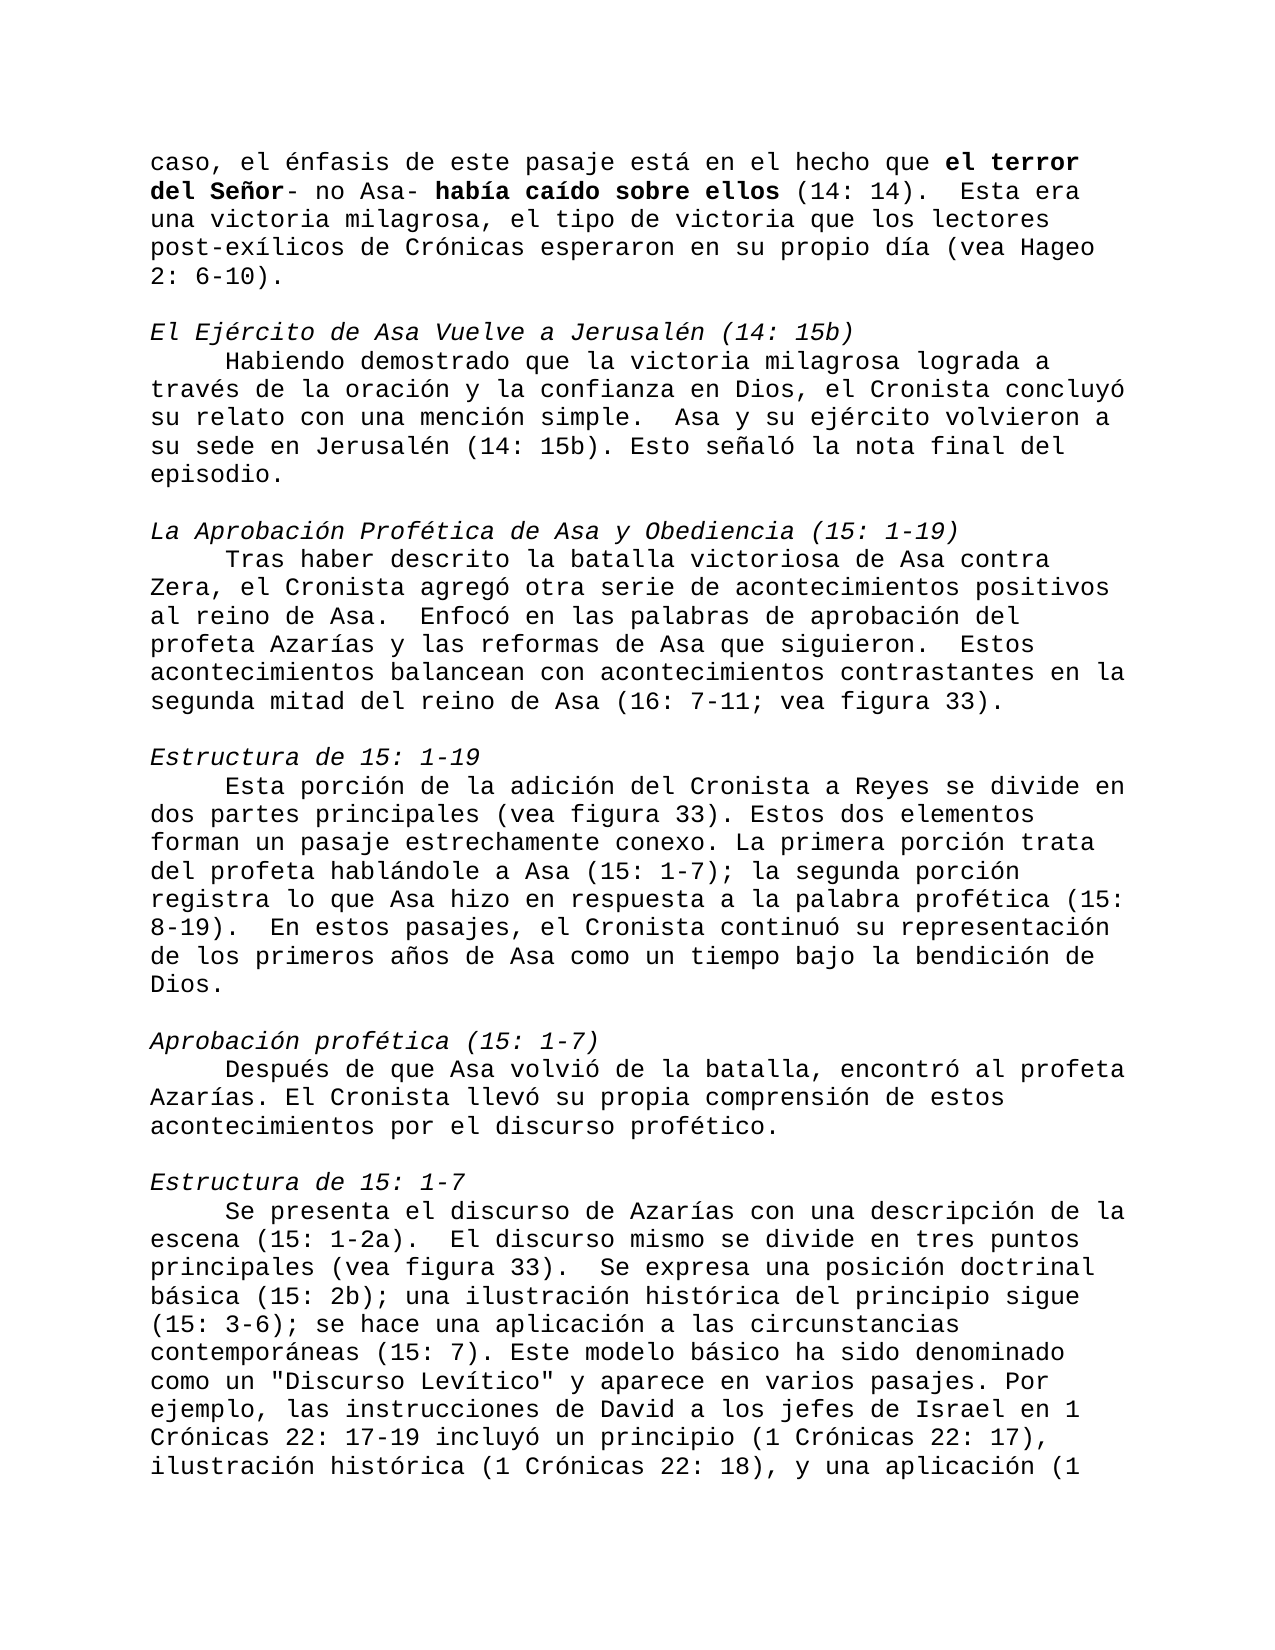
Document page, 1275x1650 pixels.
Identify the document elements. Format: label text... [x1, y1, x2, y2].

text El Ejército de Asa Vuelve a Jerusalén (14: 15b) [150, 320, 1125, 348]
text Estructura de 15: 1-7 [150, 1170, 1125, 1198]
text Después de que Asa volvió de la batalla, encontró al profeta Azarías. El Cronista llevó su propia comprensión de estos acontecimientos por el discurso profético. [150, 1057, 1125, 1142]
text La Aprobación Profética de Asa y Obediencia (15: 1-19) [150, 518, 1125, 547]
text Estructura de 15: 1-19 [150, 745, 1125, 773]
text Esta porción de la adición del Cronista a Reyes se divide en dos partes principales (vea figura 33). Estos dos elementos forman un pasaje estrechamente conexo. La primera porción trata del profeta hablándole a Asa (15: 1-7); la segunda porción registra lo que Asa hizo en respuesta a la palabra profética (15: 8-19). En estos pasajes, el Cronista continuó su representación de los primeros años de Asa como un tiempo bajo la bendición de Dios. [150, 773, 1125, 1000]
text Aprobación profética (15: 1-7) [150, 1028, 1125, 1057]
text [150, 1198, 1125, 1482]
text Tras haber descrito la batalla victoriosa de Asa contra Zera, el Cronista agregó otra serie de acontecimientos positivos al reino de Asa. Enfocó en las palabras de aprobación del profeta Azarías y las reformas de Asa que siguieron. Estos acontecimientos balancean con acontecimientos contrastantes en la segunda mitad del reino de Asa (16: 7-11; vea figura 33). [150, 547, 1125, 717]
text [150, 150, 1125, 292]
text Habiendo demostrado que la victoria milagrosa lograda a través de la oración y la confianza en Dios, el Cronista concluyó su relato con una mención simple. Asa y su ejército volvieron a su sede en Jerusalén (14: 15b). Esto señaló la nota final del episodio. [150, 348, 1125, 490]
